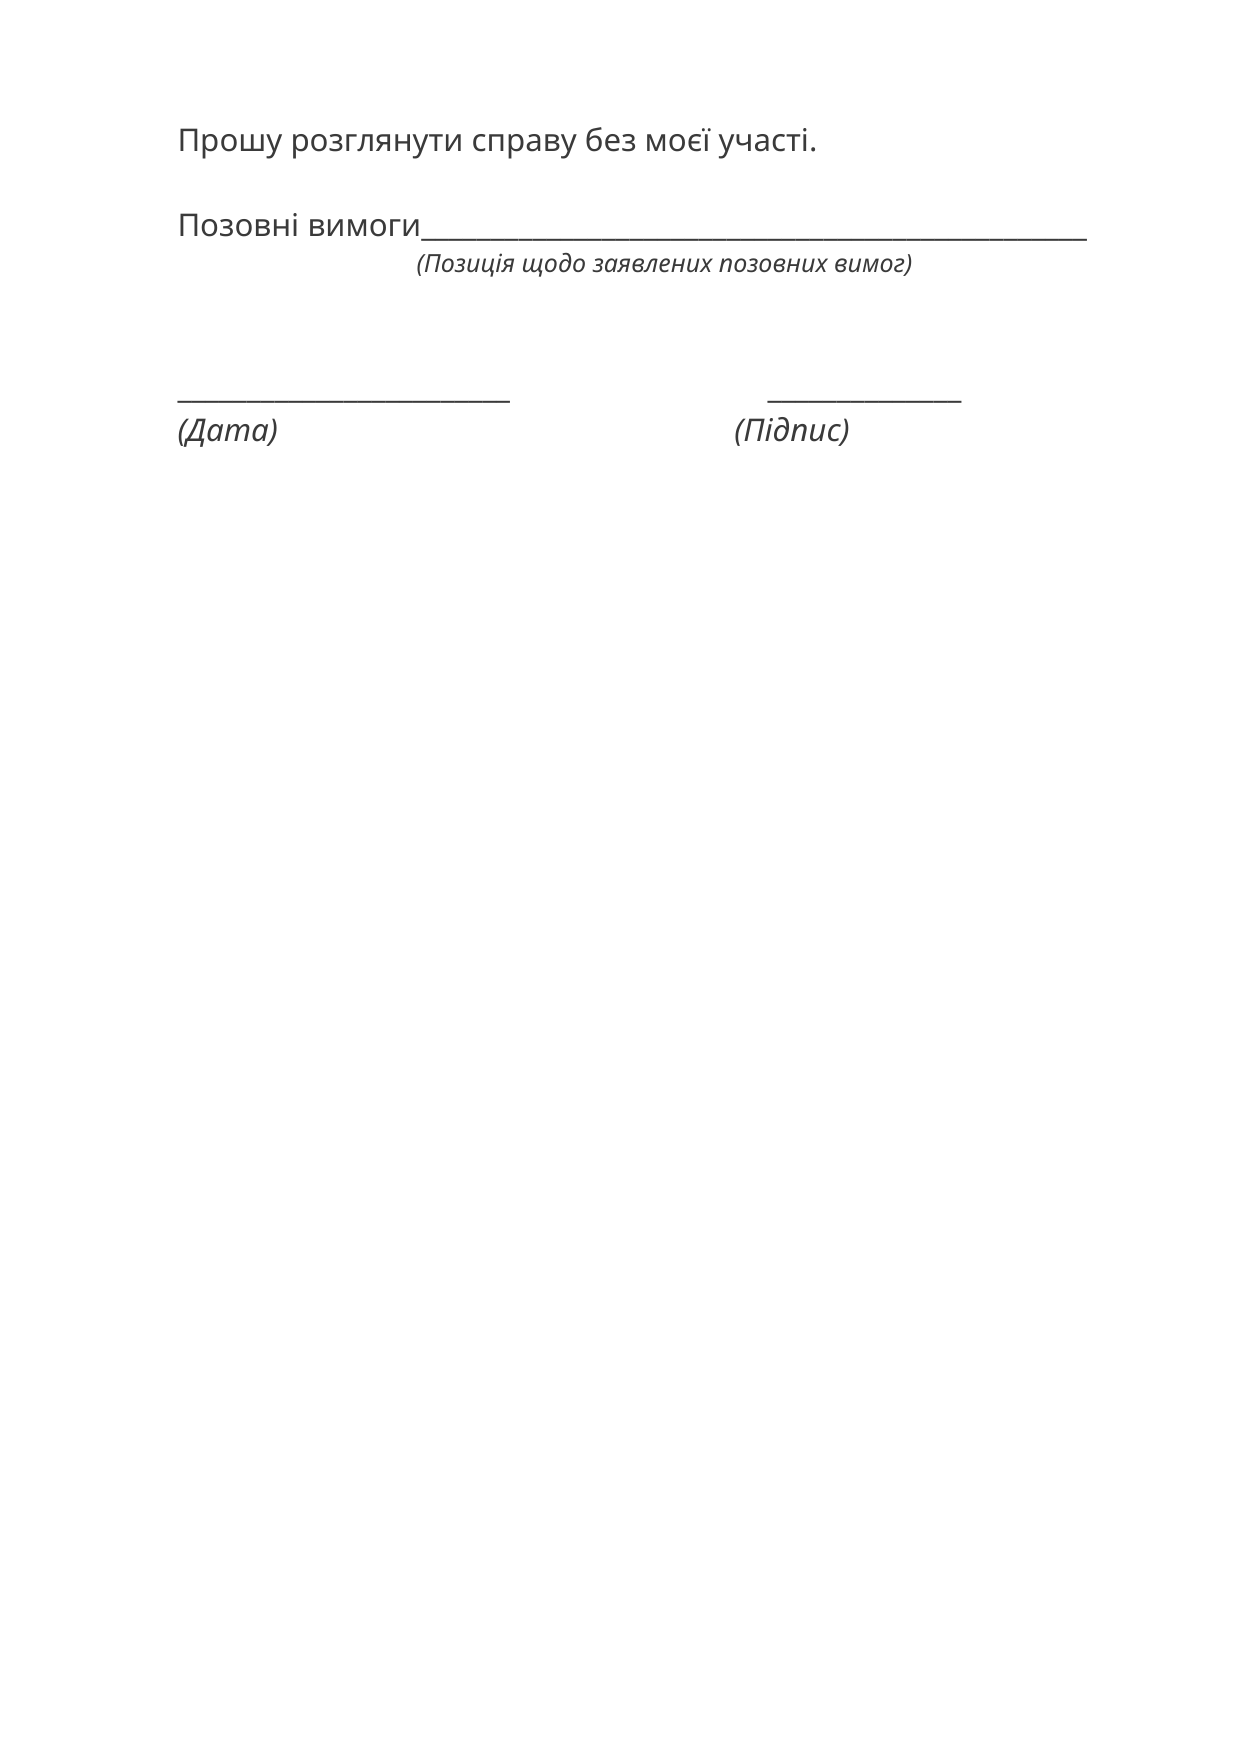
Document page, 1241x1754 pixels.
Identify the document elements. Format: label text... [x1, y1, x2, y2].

text (Позиція щодо заявлених позовних вимог) [177, 246, 1152, 280]
text Прошу розглянути справу без моєї участі. [177, 118, 1152, 161]
text Позовні вимоги________________________________________________ [177, 203, 1152, 246]
text ________________________ ______________ (Дата) (Підпис) [177, 365, 1152, 450]
